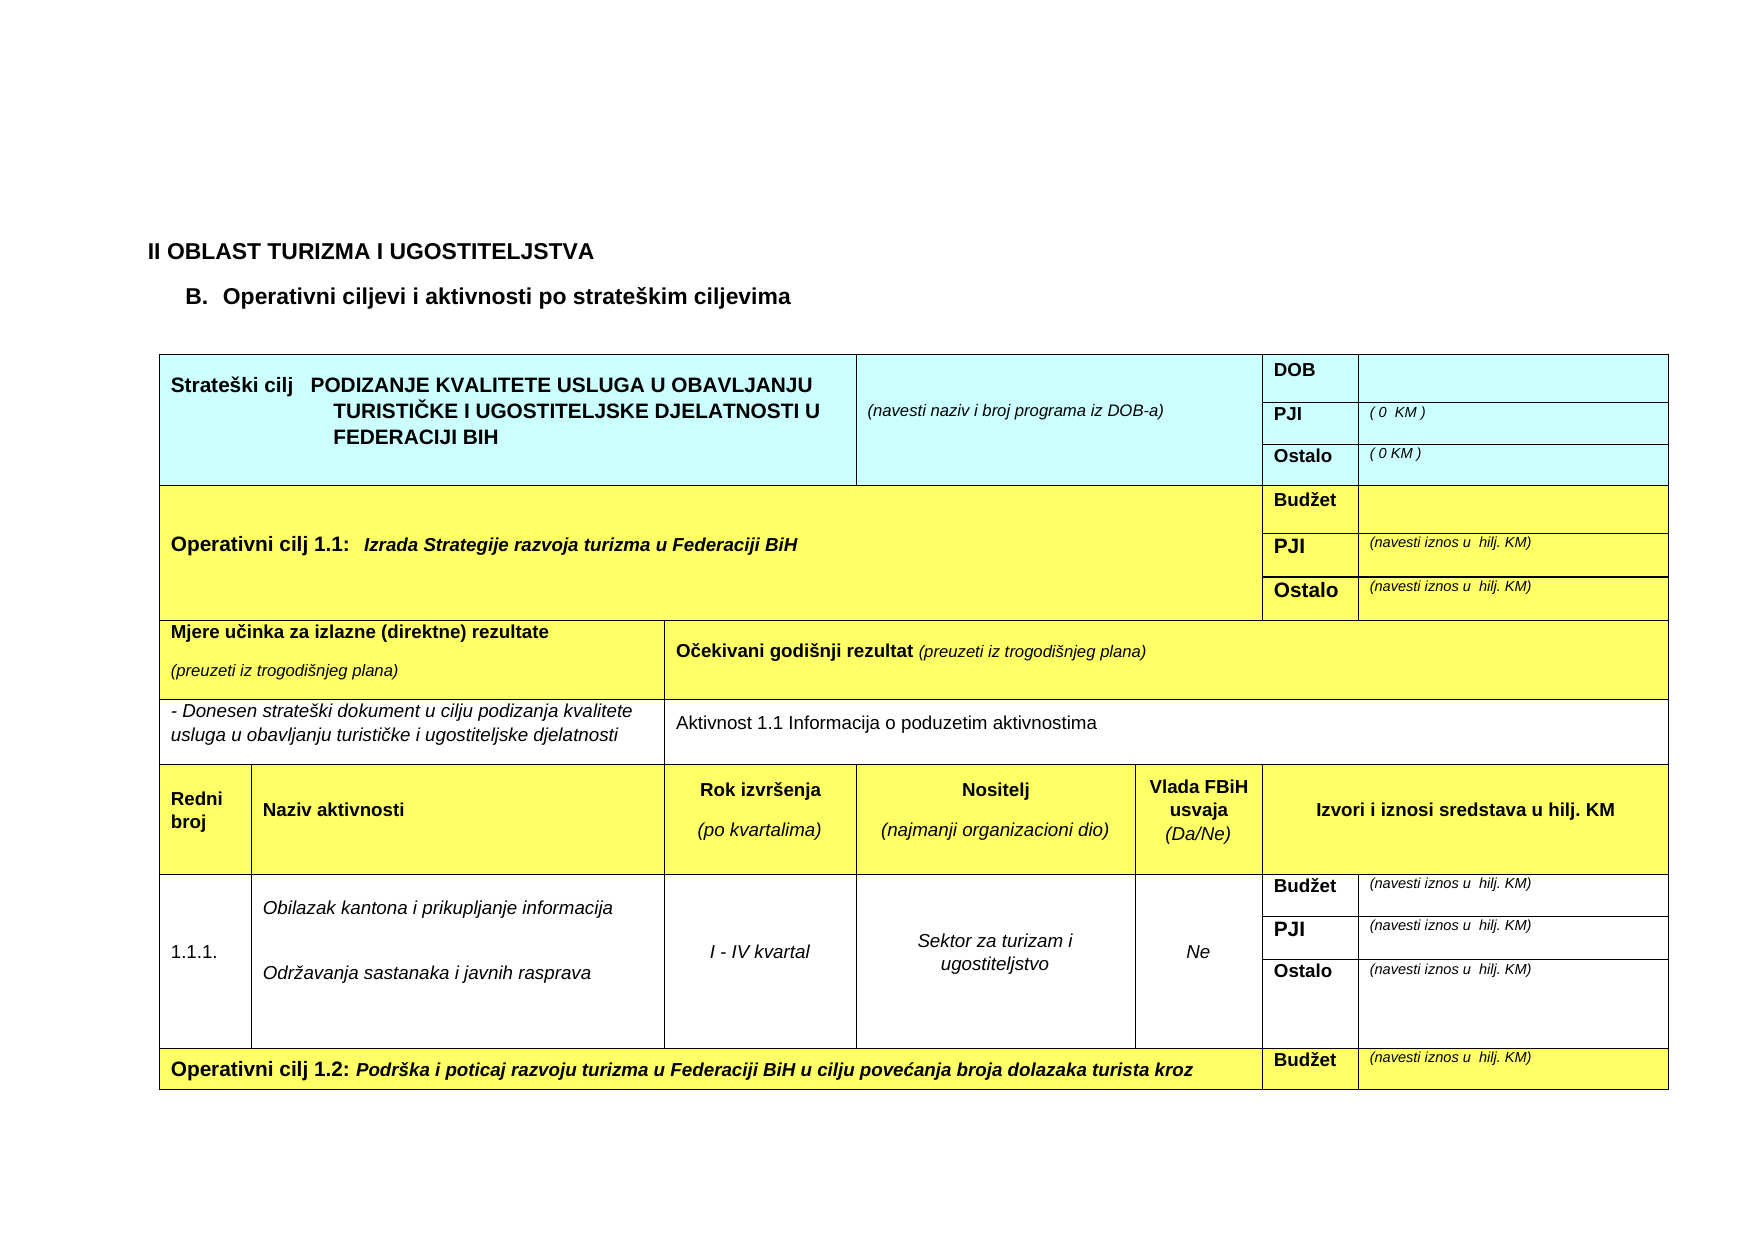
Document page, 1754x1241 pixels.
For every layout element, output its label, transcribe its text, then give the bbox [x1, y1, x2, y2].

table_cell (navesti iznos u hilj. KM) [1359, 578, 1668, 620]
table_cell [1359, 486, 1668, 533]
table_cell Naziv aktivnosti [252, 765, 664, 874]
table_cell (navesti iznos u hilj. KM) [1359, 534, 1668, 576]
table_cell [1359, 1049, 1668, 1089]
table_cell Budžet [1263, 1049, 1358, 1089]
table_cell Rok izvršenja (po kvartalima) [665, 765, 856, 874]
table_cell Ostalo [1263, 960, 1358, 1048]
table_cell Redni broj [160, 765, 251, 874]
text II OBLAST TURIZMA I UGOSTITELJSTVA [148, 238, 1606, 264]
table_header [1359, 355, 1668, 402]
table_cell - Donesen strateški dokument u cilju podizanja kvalitete usluga u obavljanju turističke i ugostiteljske djelatnosti [160, 700, 664, 764]
table_header (navesti naziv i broj programa iz DOB-a) [857, 355, 1262, 485]
table_header Strateški cilj PODIZANJE KVALITETE USLUGA U OBAVLJANJU TURISTIČKE I UGOSTITELJSKE DJELATNOSTI U FEDERACIJI BIH [160, 355, 856, 485]
table_cell (navesti iznos u hilj. KM) [1359, 875, 1668, 916]
table_cell Obilazak kantona i prikupljanje informacija Održavanja sastanaka i javnih rasprava [252, 875, 664, 1048]
table_cell Nositelj (najmanji organizacioni dio) [857, 765, 1135, 874]
table_cell Budžet [1263, 486, 1358, 533]
table_cell (navesti iznos u hilj. KM) [1359, 917, 1668, 959]
table_cell Aktivnost 1.1 Informacija o poduzetim aktivnostima [665, 700, 1668, 764]
table_cell Mjere učinka za izlazne (direktne) rezultate (preuzeti iz trogodišnjeg plana) [160, 621, 664, 699]
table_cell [160, 1049, 1262, 1089]
table_cell (navesti iznos u hilj. KM) [1359, 960, 1668, 1048]
table_cell PJI [1263, 917, 1358, 959]
table_cell Budžet [1263, 875, 1358, 916]
table_cell PJI [1263, 534, 1358, 576]
table_cell Ne [1136, 875, 1262, 1048]
table_cell Vlada FBiH usvaja (Da/Ne) [1136, 765, 1262, 874]
table_header DOB [1263, 355, 1358, 402]
table_cell PJI [1263, 403, 1358, 443]
table_cell I - IV kvartal [665, 875, 856, 1048]
table_cell Ostalo [1263, 578, 1358, 620]
table_cell Očekivani godišnji rezultat (preuzeti iz trogodišnjeg plana) [665, 621, 1668, 699]
table_cell 1.1.1. [160, 875, 251, 1048]
table_cell ( 0 KM ) [1359, 403, 1668, 443]
table_cell ( 0 KM ) [1359, 445, 1668, 485]
table_cell Sektor za turizam i ugostiteljstvo [857, 875, 1135, 1048]
list Operativni ciljevi i aktivnosti po strateškim ciljevima [185, 283, 1606, 309]
table_cell Ostalo [1263, 445, 1358, 485]
table_cell Operativni cilj 1.1: Izrada Strategije razvoja turizma u Federaciji BiH [160, 486, 1262, 620]
table_cell Izvori i iznosi sredstava u hilj. KM [1263, 765, 1668, 874]
